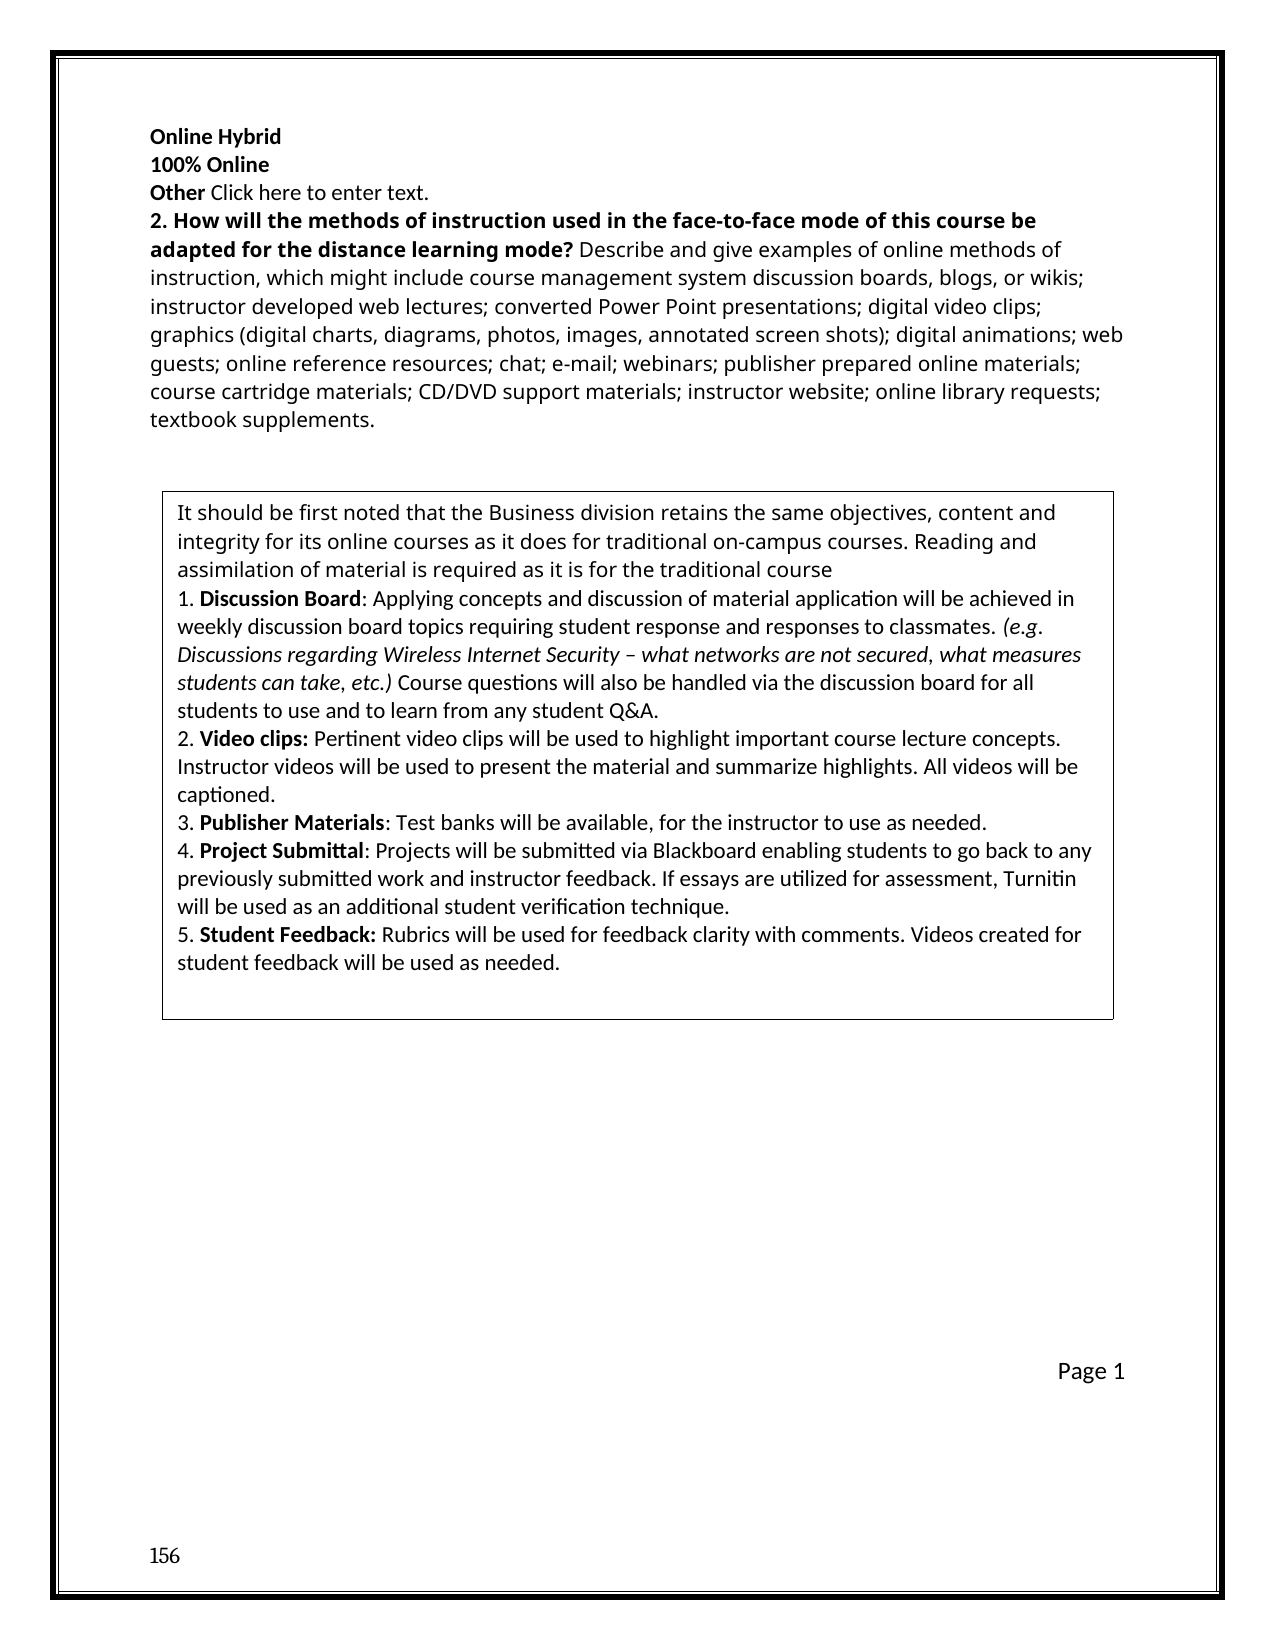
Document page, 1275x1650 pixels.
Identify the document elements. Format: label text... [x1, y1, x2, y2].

text 100% Online [150, 151, 1125, 178]
text Online Hybrid [150, 122, 1125, 151]
text Other Click here to enter text. [150, 178, 1125, 207]
text 2. How will the methods of instruction used in the face-to-face mode of this course be adapted for the distance learning mode? Describe and give examples of online methods of instruction, which might include course management system discussion boards, blogs, or wikis; instructor developed web lectures; converted Power Point presentations; digital video clips; graphics (digital charts, diagrams, photos, images, annotated screen shots); digital animations; web guests; online reference resources; chat; e-mail; webinars; publisher prepared online materials; course cartridge materials; CD/DVD support materials; instructor website; online library requests; textbook supplements. [150, 207, 1125, 434]
text Page 1 [150, 1355, 1125, 1386]
